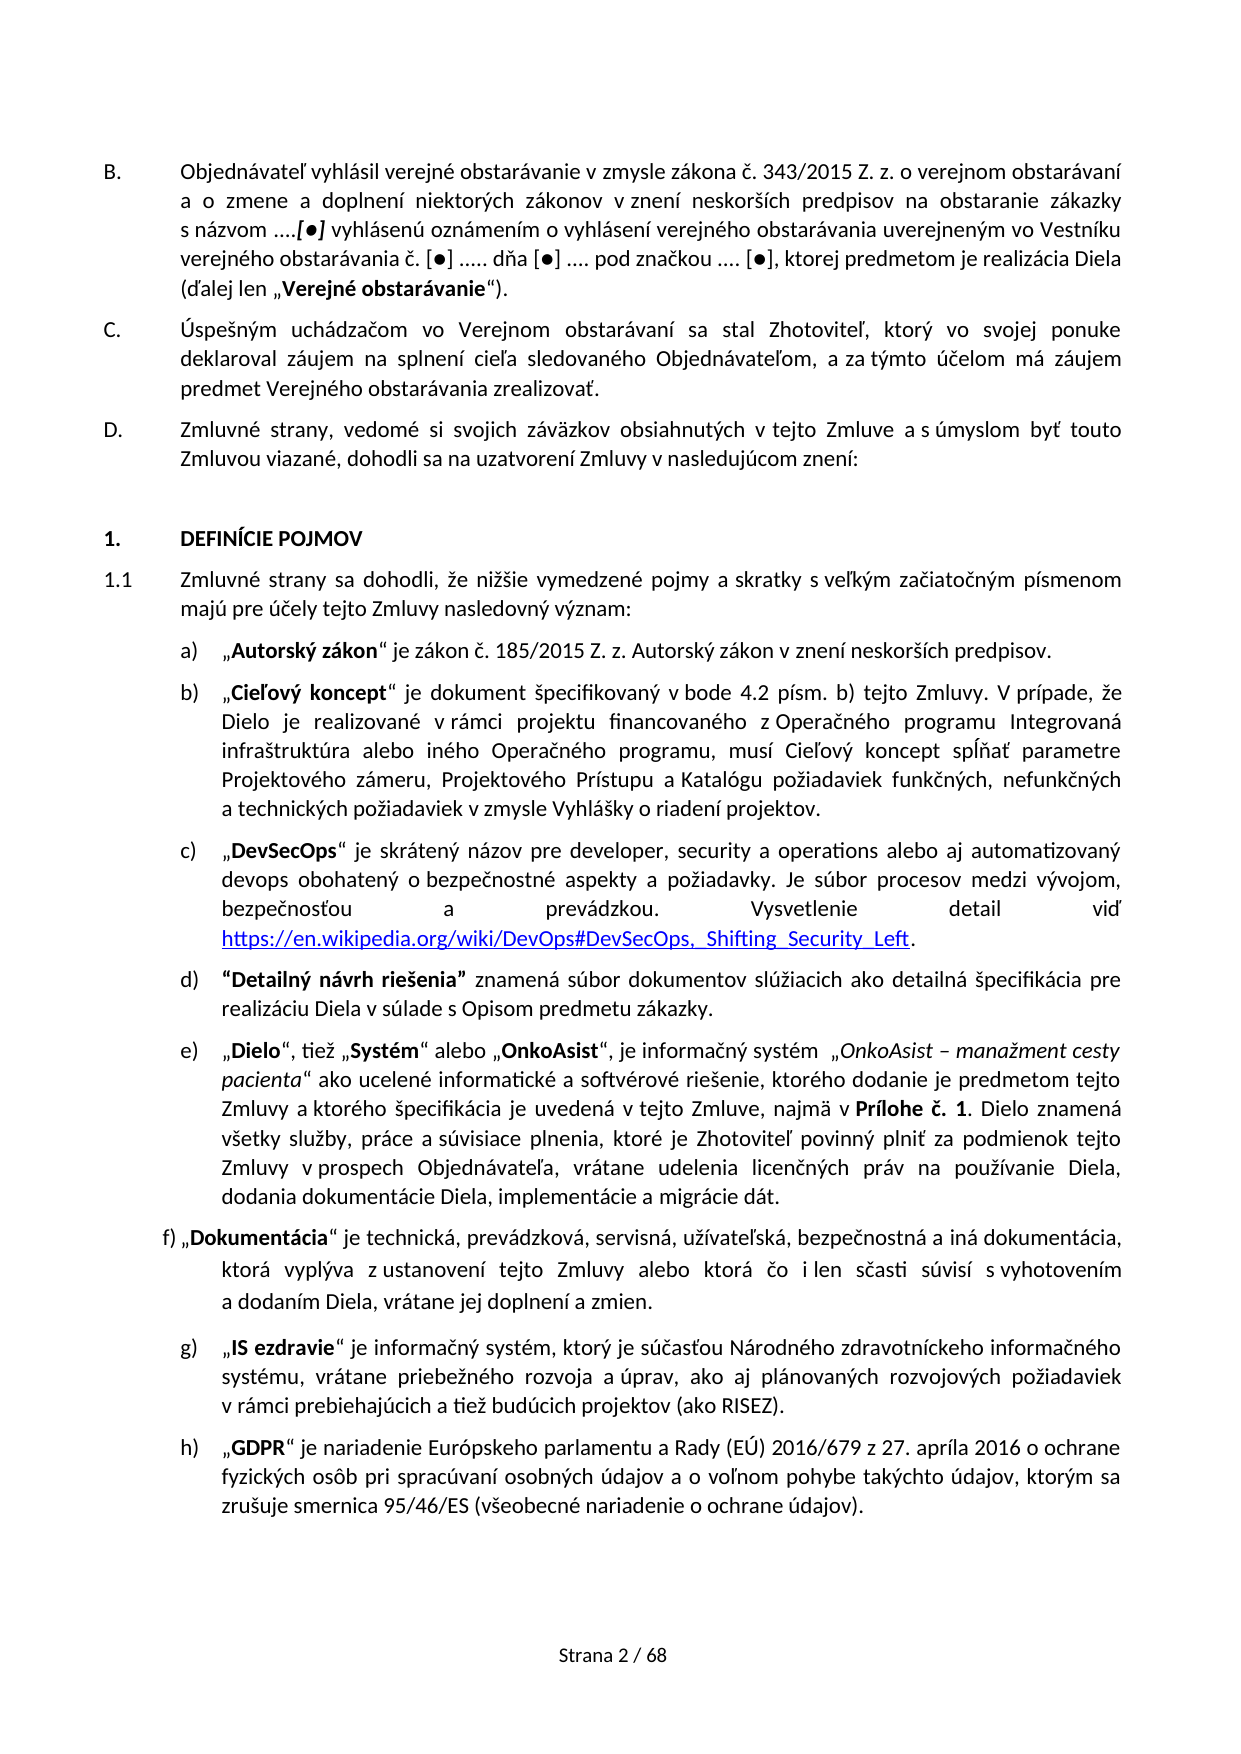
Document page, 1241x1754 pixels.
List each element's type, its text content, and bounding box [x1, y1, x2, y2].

list Objednávateľ vyhlásil verejné obstarávanie v zmysle zákona č. 343/2015 Z. z. o verejnom obstarávaní a o zmene a doplnení niektorých zákonov v znení neskorších predpisov na obstaranie zákazky s názvom .... vyhlásenú oznámením o vyhlásení verejného obstarávania uverejneným vo Vestníku verejného obstarávania č. ..... dňa .... pod značkou .... , ktorej predmetom je realizácia Diela (ďalej len „Verejné obstarávanie“). [103, 156, 1122, 302]
list Zmluvné strany, vedomé si svojich záväzkov obsiahnutých v tejto Zmluve a s úmyslom byť touto Zmluvou viazané, dohodli sa na uzatvorení Zmluvy v nasledujúcom znení: [103, 414, 1122, 473]
list „IS ezdravie“ je informačný systém, ktorý je súčasťou Národného zdravotníckeho informačného systému, vrátane priebežného rozvoja a úprav, ako aj plánovaných rozvojových požiadaviek v rámci prebiehajúcich a tiež budúcich projektov (ako RISEZ). [180, 1332, 1122, 1419]
list „GDPR“ je nariadenie Európskeho parlamentu a Rady (EÚ) 2016/679 z 27. apríla 2016 o ochrane fyzických osôb pri spracúvaní osobných údajov a o voľnom pohybe takýchto údajov, ktorým sa zrušuje smernica 95/46/ES (všeobecné nariadenie o ochrane údajov). [180, 1432, 1122, 1519]
text Zmluvné strany sa dohodli, že nižšie vymedzené pojmy a skratky s veľkým začiatočným písmenom majú pre účely tejto Zmluvy nasledovný význam: [103, 564, 1122, 623]
list Úspešným uchádzačom vo Verejnom obstarávaní sa stal Zhotoviteľ, ktorý vo svojej ponuke deklaroval záujem na splnení cieľa sledovaného Objednávateľom, a za týmto účelom má záujem predmet Verejného obstarávania zrealizovať. [103, 314, 1122, 402]
list “Detailný návrh riešenia” znamená súbor dokumentov slúžiacich ako detailná špecifikácia pre realizáciu Diela v súlade s Opisom predmetu zákazky. [180, 964, 1122, 1023]
text DEFINÍCIE POJMOV [103, 523, 1122, 552]
list „Dielo“, tiež „Systém“ alebo „OnkoAsist“, je informačný systém „OnkoAsist – manažment cesty pacienta“ ako ucelené informatické a softvérové riešenie, ktorého dodanie je predmetom tejto Zmluvy a ktorého špecifikácia je uvedená v tejto Zmluve, najmä v Prílohe č. 1. Dielo znamená všetky služby, práce a súvisiace plnenia, ktoré je Zhotoviteľ povinný plniť za podmienok tejto Zmluvy v prospech Objednávateľa, vrátane udelenia licenčných práv na používanie Diela, dodania dokumentácie Diela, implementácie a migrácie dát. [180, 1035, 1122, 1210]
list „Dokumentácia“ je technická, prevádzková, servisná, užívateľská, bezpečnostná a iná dokumentácia, ktorá vyplýva z ustanovení tejto Zmluvy alebo ktorá čo i len sčasti súvisí s vyhotovením a dodaním Diela, vrátane jej doplnení a zmien. [162, 1223, 1122, 1315]
list „Cieľový koncept“ je dokument špecifikovaný v bode 4.2 písm. b) tejto Zmluvy. V prípade, že Dielo je realizované v rámci projektu financovaného z Operačného programu Integrovaná infraštruktúra alebo iného Operačného programu, musí Cieľový koncept spĺňať parametre Projektového zámeru, Projektového Prístupu a Katalógu požiadaviek funkčných, nefunkčných a technických požiadaviek v zmysle Vyhlášky o riadení projektov. [180, 677, 1122, 823]
list „DevSecOps“ je skrátený názov pre developer, security a operations alebo aj automatizovaný devops obohatený o bezpečnostné aspekty a požiadavky. Je súbor procesov medzi vývojom, bezpečnosťou a prevádzkou. Vysvetlenie detail viď https://en.wikipedia.org/wiki/DevOps#DevSecOps,_Shifting_Security_Left. [180, 835, 1122, 952]
list „Autorský zákon“ je zákon č. 185/2015 Z. z. Autorský zákon v znení neskorších predpisov. [180, 635, 1122, 664]
